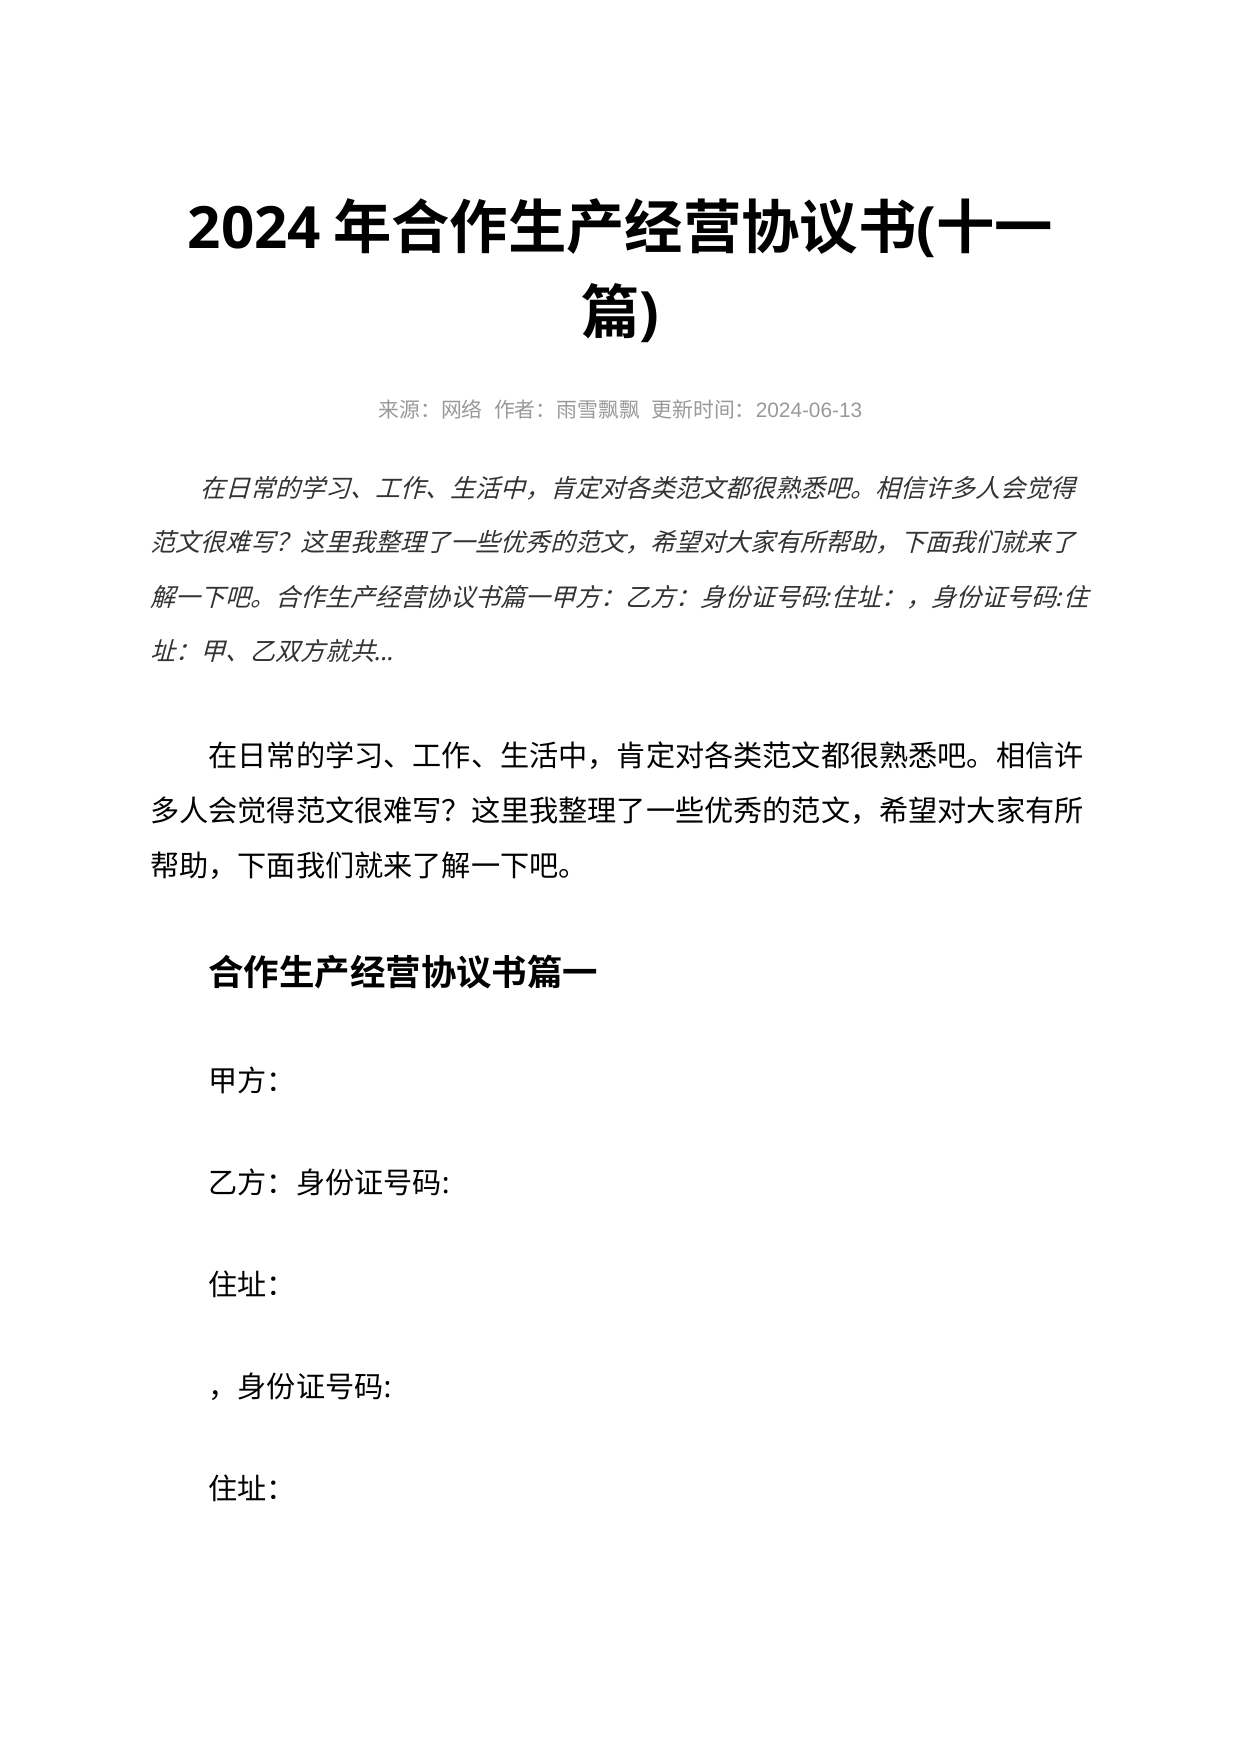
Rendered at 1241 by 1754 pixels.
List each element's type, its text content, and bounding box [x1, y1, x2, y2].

text 在日常的学习、工作、生活中，肯定对各类范文都很熟悉吧。相信许多人会觉得范文很难写？这里我整理了一些优秀的范文，希望对大家有所帮助，下面我们就来了解一下吧。合作生产经营协议书篇一甲方：乙方：身份证号码:住址：，身份证号码:住址：甲、乙双方就共... [150, 468, 1090, 668]
text 住址： [150, 1465, 1090, 1508]
text 甲方： [150, 1058, 1090, 1100]
text ，身份证号码: [150, 1363, 1090, 1406]
text 在日常的学习、工作、生活中，肯定对各类范文都很熟悉吧。相信许多人会觉得范文很难写？这里我整理了一些优秀的范文，希望对大家有所帮助，下面我们就来了解一下吧。 [150, 733, 1090, 885]
subtitle 2024年合作生产经营协议书(十一篇) [150, 181, 1090, 351]
text 合作生产经营协议书篇一 [150, 944, 1090, 996]
text 乙方：身份证号码: [150, 1160, 1090, 1202]
text 来源：网络 作者：雨雪飘飘 更新时间：2024-06-13 [150, 398, 1090, 422]
text 住址： [150, 1262, 1090, 1304]
